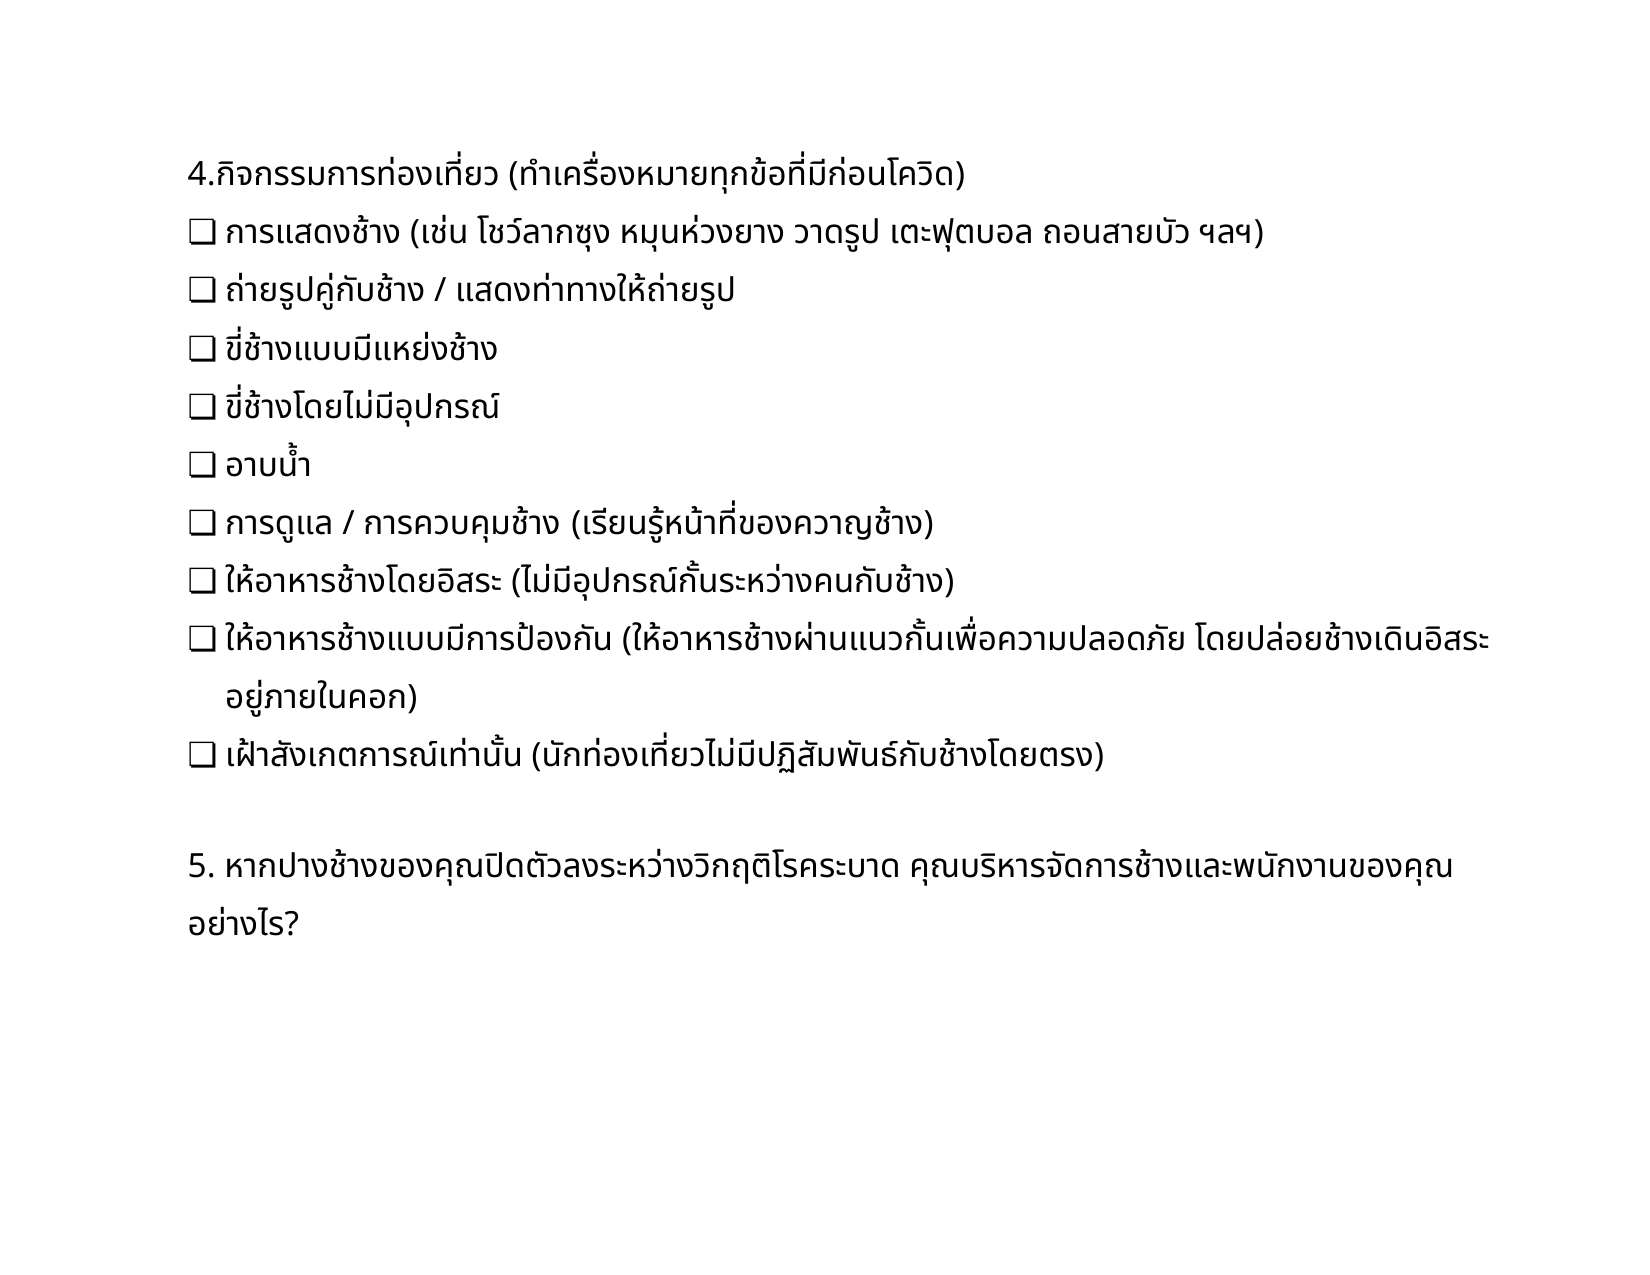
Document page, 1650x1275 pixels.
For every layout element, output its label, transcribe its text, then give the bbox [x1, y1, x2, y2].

list ให้อาหารช้างโดยอิสระ (ไม่มีอุปกรณ์กั้นระหว่างคนกับช้าง) [187, 557, 1500, 607]
list ถ่ายรูปคู่กับช้าง / แสดงท่าทางให้ถ่ายรูป [187, 266, 1500, 317]
list ให้อาหารช้างแบบมีการป้องกัน (ให้อาหารช้างผ่านแนวกั้นเพื่อความปลอดภัย โดยปล่อยช้างเดินอิสระอยู่ภายในคอก) [187, 615, 1500, 724]
list ขี่ช้างโดยไม่มีอุปกรณ์ [187, 382, 1500, 433]
list ขี่ช้างแบบมีแหย่งช้าง [187, 324, 1500, 375]
text 4.กิจกรรมการท่องเที่ยว (ทำเครื่องหมายทุกข้อที่มีก่อนโควิด) [187, 150, 1500, 201]
text 5. หากปางช้างของคุณปิดตัวลงระหว่างวิกฤติโรคระบาด คุณบริหารจัดการช้างและพนักงานของคุณอย่างไร? [187, 842, 1500, 950]
list การดูแล / การควบคุมช้าง (เรียนรู้หน้าที่ของควาญช้าง) [187, 499, 1500, 549]
list การแสดงช้าง (เช่น โชว์ลากซุง หมุนห่วงยาง วาดรูป เตะฟุตบอล ถอนสายบัว ฯลฯ) [187, 208, 1500, 259]
list เฝ้าสังเกตการณ์เท่านั้น (นักท่องเที่ยวไม่มีปฏิสัมพันธ์กับช้างโดยตรง) [187, 731, 1500, 782]
list อาบน้ำ [187, 441, 1500, 491]
